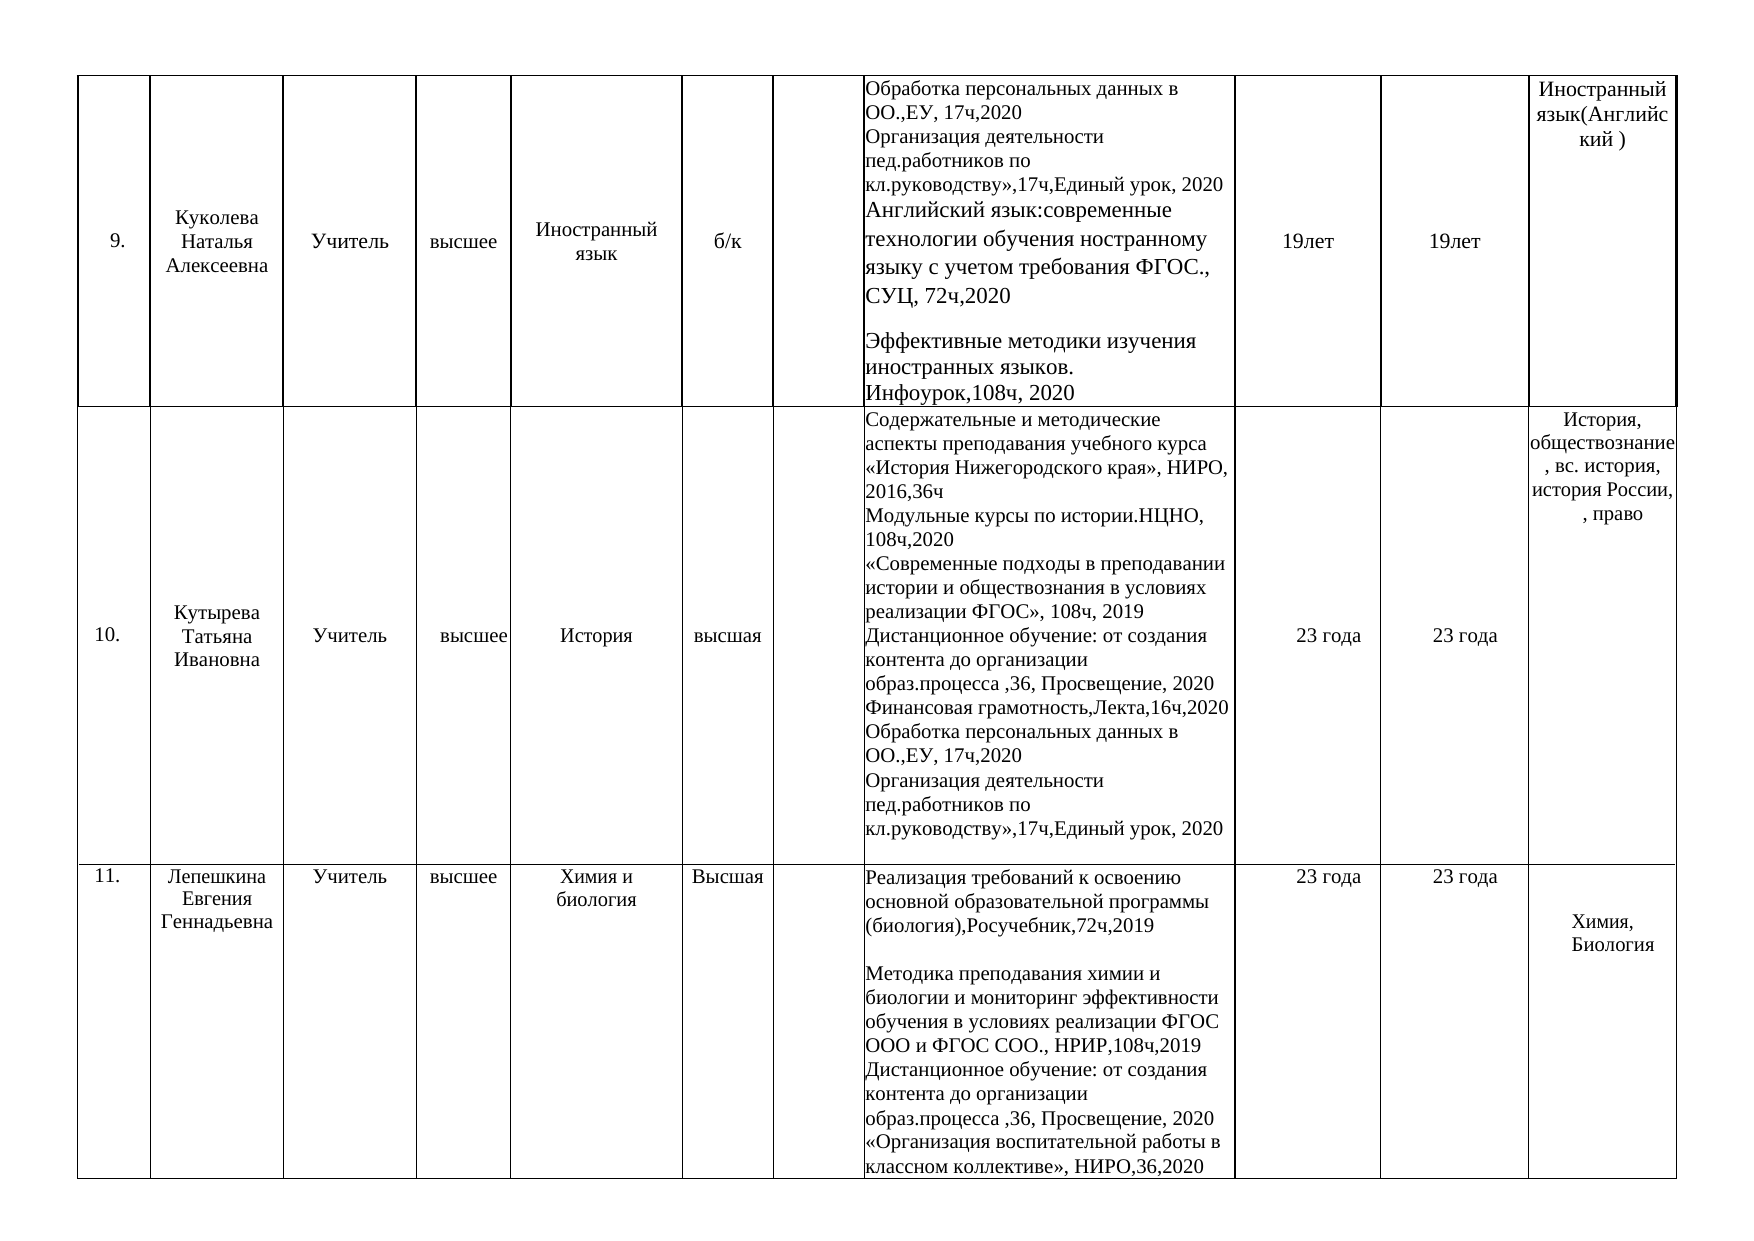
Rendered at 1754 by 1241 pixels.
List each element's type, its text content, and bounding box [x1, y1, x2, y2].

table_cell 23 года [1381, 865, 1528, 1178]
table_cell Учитель [284, 865, 416, 1178]
table_cell Иностранный язык [512, 76, 681, 406]
table_cell 23 года [1381, 407, 1528, 864]
table_cell высшее [417, 865, 510, 1178]
table_cell Химия, Биология [1529, 864, 1676, 1178]
table_cell История, обществознание , вс. история, история России, , право [1529, 407, 1676, 864]
table_cell 23 года [1236, 865, 1380, 1178]
table_cell Обработка персональных данных в ОО.,ЕУ, 17ч,2020 Организация деятельности пед.работников по кл.руководству»,17ч,Единый урок, 2020 Английский язык:современные технологии обучения ностранному языку с учетом требования ФГОС., СУЦ, 72ч,2020 Эффективные методики изучения иностранных языков. Инфоурок,108ч, 2020 [865, 76, 1234, 406]
table_cell 19лет [1236, 76, 1380, 406]
table_cell Куколева Наталья Алексеевна [151, 76, 282, 406]
table_cell [78, 407, 150, 864]
table_cell Учитель [284, 407, 416, 864]
table_cell высшее [417, 76, 510, 406]
table_cell высшая [683, 407, 773, 864]
table_cell Химия и биология [511, 865, 682, 1178]
table_cell Кутырева Татьяна Ивановна [151, 407, 283, 864]
table_cell Учитель [284, 76, 415, 406]
table_cell [78, 864, 150, 1178]
table_cell [774, 76, 863, 406]
table_cell История [511, 407, 682, 864]
table_cell б/к [683, 76, 772, 406]
table_cell 19лет [1382, 76, 1528, 406]
table_cell Высшая [683, 865, 773, 1178]
table_cell Содержательные и методические аспекты преподавания учебного курса «История Нижегородского края», НИРО, 2016,36ч Модульные курсы по истории.НЦНО, 108ч,2020 «Современные подходы в преподавании истории и обществознания в условиях реализации ФГОС», 108ч, 2019 Дистанционное обучение: от создания контента до организации образ.процесса ,36, Просвещение, 2020 Финансовая грамотность,Лекта,16ч,2020 Обработка персональных данных в ОО.,ЕУ, 17ч,2020 Организация деятельности пед.работников по кл.руководству»,17ч,Единый урок, 2020 [865, 407, 1234, 864]
table_cell [774, 407, 864, 864]
table_cell высшее [417, 407, 510, 864]
table_cell Иностранный язык(Английс кий ) [1530, 76, 1675, 406]
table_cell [865, 865, 1234, 1178]
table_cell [151, 865, 283, 1178]
table_cell [79, 76, 149, 406]
table_cell 23 года [1236, 407, 1380, 864]
table_cell [774, 865, 864, 1178]
